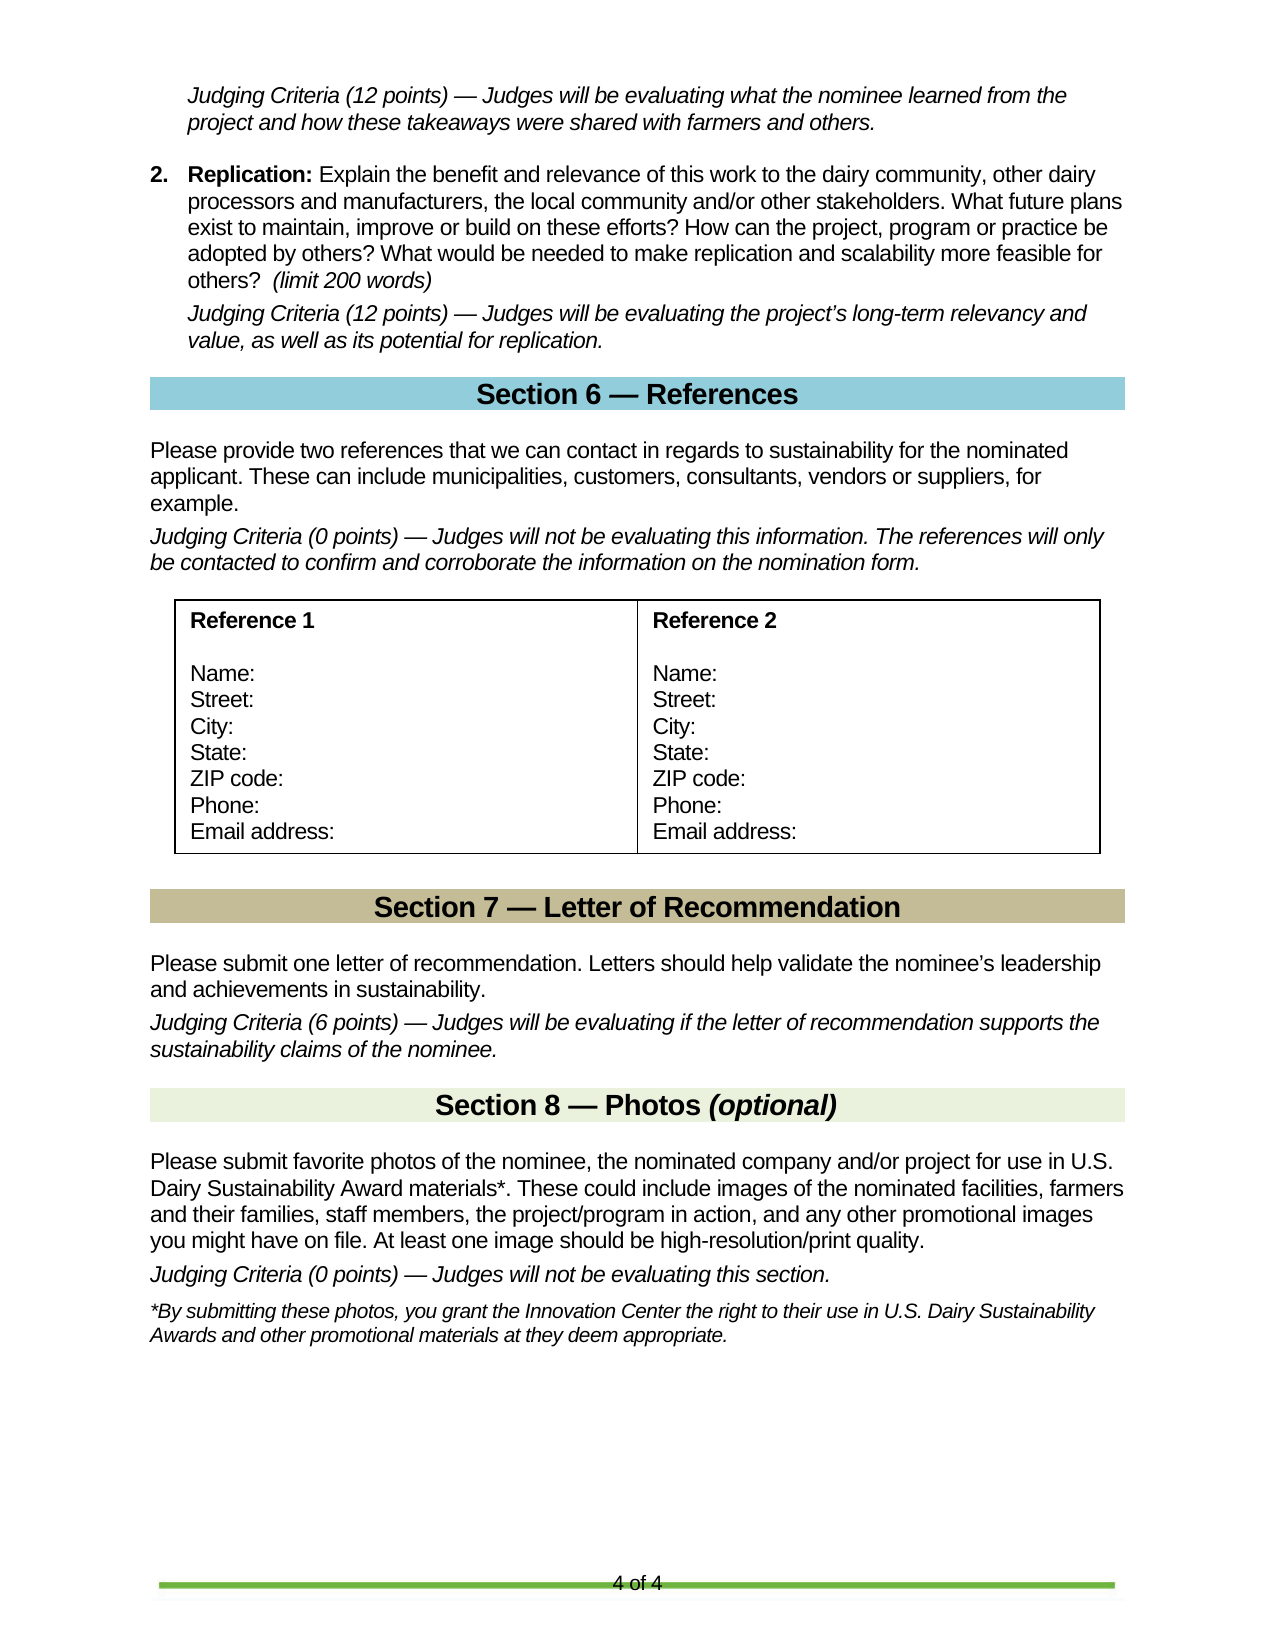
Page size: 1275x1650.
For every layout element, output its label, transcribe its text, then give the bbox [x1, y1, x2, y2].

list Judging Criteria (0 points) — Judges will not be evaluating this information. The references will only be contacted to confirm and corroborate the information on the nomination form. [150, 523, 1125, 576]
text Please provide two references that we can contact in regards to sustainability for the nominated applicant. These can include municipalities, customers, consultants, vendors or suppliers, for example. [150, 437, 1125, 516]
list Replication: Explain the benefit and relevance of this work to the dairy community, other dairy processors and manufacturers, the local community and/or other stakeholders. What future plans exist to maintain, improve or build on these efforts? How can the project, program or practice be adopted by others? What would be needed to make replication and scalability more feasible for others? (limit 200 words) [150, 161, 1125, 293]
list Judging Criteria (0 points) — Judges will not be evaluating this section. [150, 1261, 1125, 1287]
text Section 6 — References [150, 377, 1125, 410]
text *By submitting these photos, you grant the Innovation Center the right to their use in U.S. Dairy Sustainability Awards and other promotional materials at they deem appropriate. [150, 1299, 1125, 1347]
text Section 8 — Photos (optional) [150, 1088, 1125, 1122]
list Judging Criteria (12 points) — Judges will be evaluating what the nominee learned from the project and how these takeaways were shared with farmers and others. [187, 82, 1125, 135]
list Judging Criteria (12 points) — Judges will be evaluating the project’s long-term relevancy and value, as well as its potential for replication. [187, 300, 1125, 353]
text Section 7 — Letter of Recommendation [150, 889, 1125, 923]
picture [150, 1571, 1125, 1601]
text Please submit one letter of recommendation. Letters should help validate the nominee’s leadership and achievements in sustainability. [150, 949, 1125, 1002]
text Please submit favorite photos of the nominee, the nominated company and/or project for use in U.S. Dairy Sustainability Award materials*. These could include images of the nominated facilities, farmers and their families, staff members, the project/program in action, and any other promotional images you might have on file. At least one image should be high-resolution/print quality. [150, 1148, 1125, 1254]
list Judging Criteria (6 points) — Judges will be evaluating if the letter of recommendation supports the sustainability claims of the nominee. [150, 1009, 1125, 1062]
